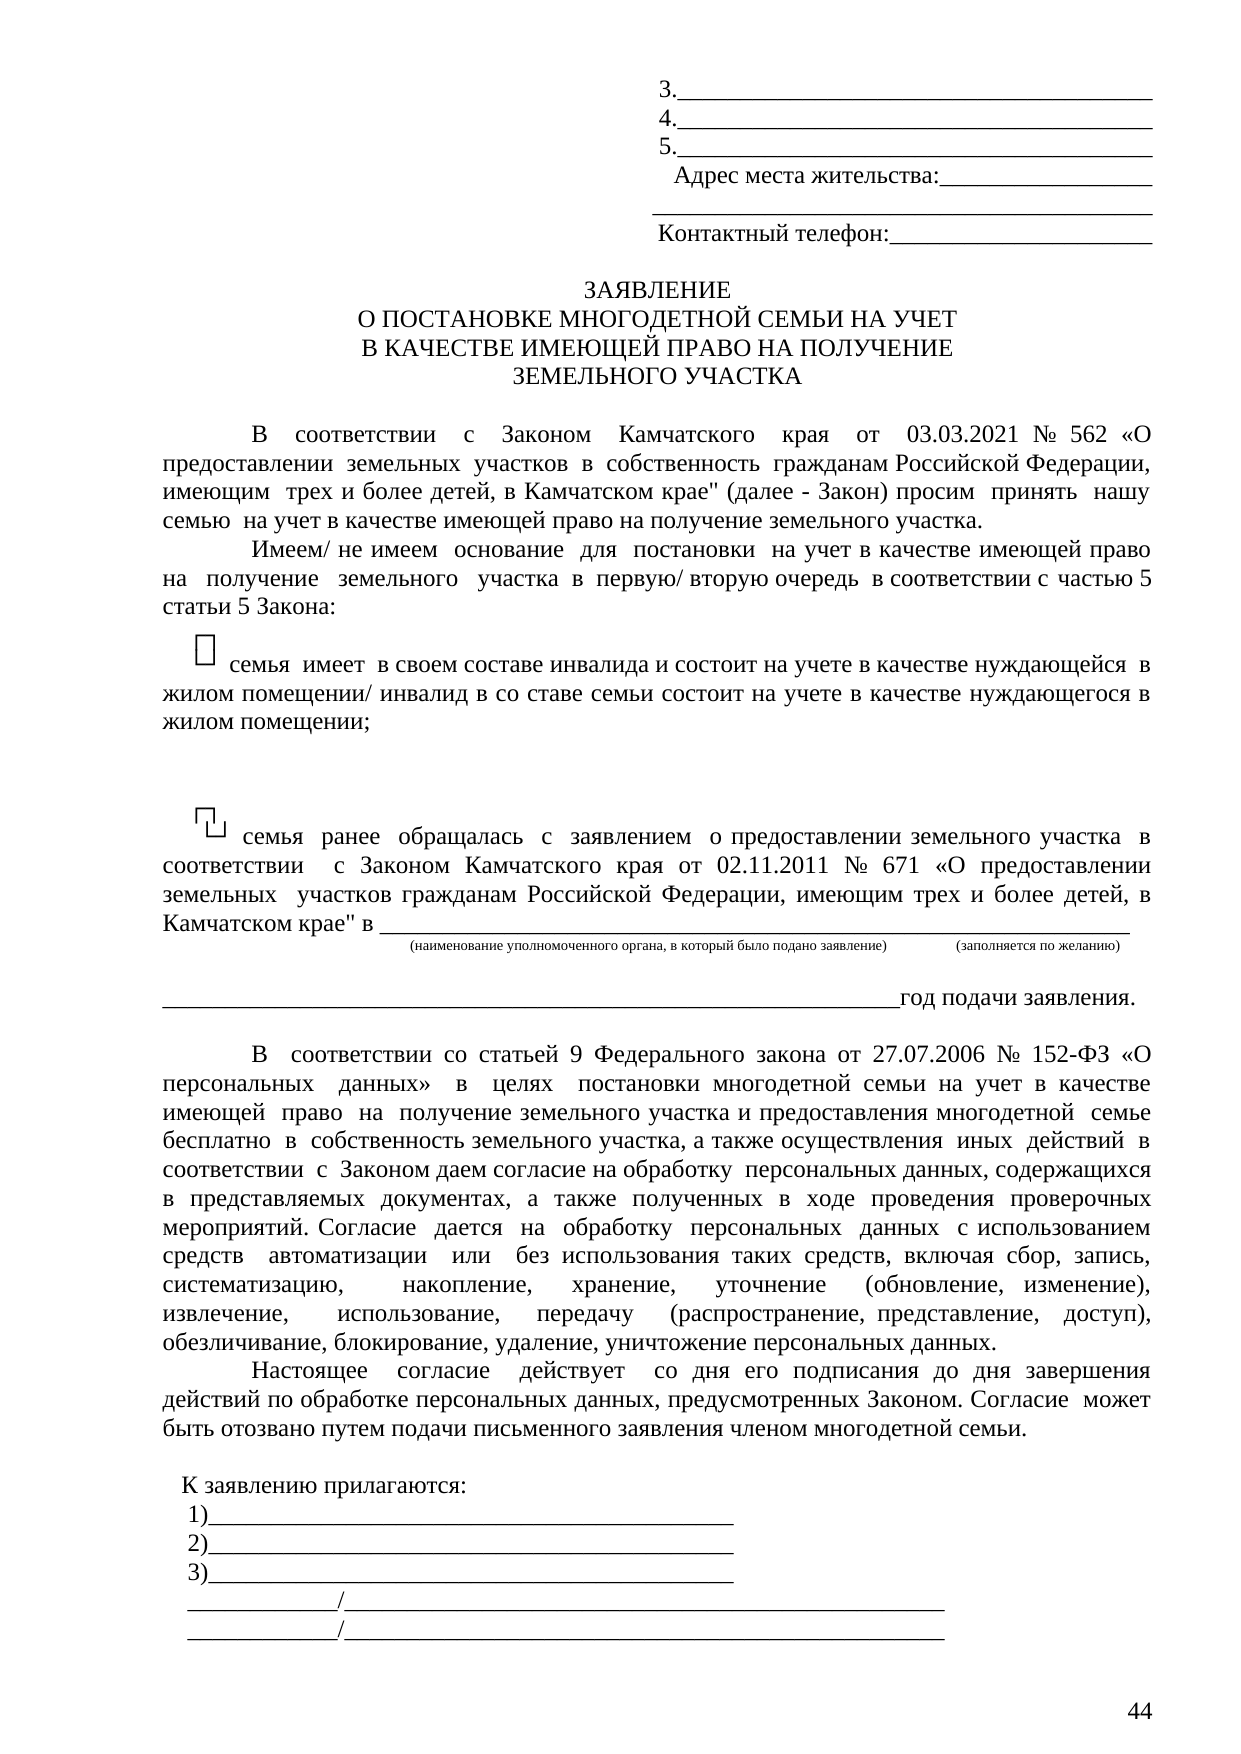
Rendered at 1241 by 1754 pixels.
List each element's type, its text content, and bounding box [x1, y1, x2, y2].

text Имеем/ не имеем основание для постановки на учет в качестве имеющей право на получение земельного участка в первую/ вторую очередь в соответствии с частью 5 статьи 5 Закона: [162, 534, 1152, 620]
text В соответствии с Законом Камчатского края от 03.03.2021 № 562 «О предоставлении земельных участков в собственность гражданам Российской Федерации, имеющим трех и более детей, в Камчатском крае" (далее - Закон) просим принять нашу семью на учет в качестве имеющей право на получение земельного участка. [162, 419, 1152, 534]
text 4.______________________________________ [162, 103, 1152, 131]
text ┌┐ [162, 620, 1152, 649]
text О ПОСТАНОВКЕ МНОГОДЕТНОЙ СЕМЬИ НА УЧЕТ [162, 304, 1152, 333]
text ___________________________________________________________год подачи заявления. [162, 982, 1152, 1011]
text 5.______________________________________ [162, 131, 1152, 160]
text └┘ семья имеет в своем составе инвалида и состоит на учете в качестве нуждающейся в жилом помещении/ инвалид в со ставе семьи состоит на учете в качестве нуждающегося в жилом помещении; [162, 649, 1152, 735]
text К заявлению прилагаются: [162, 1471, 1152, 1499]
text ЗАЯВЛЕНИЕ [162, 275, 1152, 304]
text 2)__________________________________________ [162, 1528, 1152, 1557]
text В соответствии со статьей 9 Федерального закона от 27.07.2006 № 152-ФЗ «О персональных данных» в целях постановки многодетной семьи на учет в качестве имеющей право на получение земельного участка и предоставления многодетной семье бесплатно в собственность земельного участка, а также осуществления иных действий в соответствии с Законом даем согласие на обработку персональных данных, содержащихся в представляемых документах, а также полученных в ходе проведения проверочных мероприятий. Согласие дается на обработку персональных данных с использованием средств автоматизации или без использования таких средств, включая сбор, запись, систематизацию, накопление, хранение, уточнение (обновление, изменение), извлечение, использование, передачу (распространение, представление, доступ), обезличивание, блокирование, удаление, уничтожение персональных данных. [162, 1039, 1152, 1356]
text Контактный телефон:_____________________ [162, 218, 1152, 246]
text ┌┐ [162, 793, 1152, 821]
text ЗЕМЕЛЬНОГО УЧАСТКА [162, 361, 1152, 390]
text (наименование уполномоченного органа, в который было подано заявление) (заполняется по желанию) [162, 936, 1152, 953]
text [162, 1586, 1152, 1614]
text Настоящее согласие действует со дня его подписания до дня завершения действий по обработке персональных данных, предусмотренных Законом. Согласие может быть отозвано путем подачи письменного заявления членом многодетной семьи. [162, 1356, 1152, 1442]
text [162, 189, 1152, 218]
text 1)__________________________________________ [162, 1499, 1152, 1528]
text В КАЧЕСТВЕ ИМЕЮЩЕЙ ПРАВО НА ПОЛУЧЕНИЕ [162, 333, 1152, 361]
text 3.______________________________________ [162, 74, 1152, 103]
text └┘ семья ранее обращалась с заявлением о предоставлении земельного участка в соответствии с Законом Камчатского края от 02.11.2011 № 671 «О предоставлении земельных участков гражданам Российской Федерации, имеющим трех и более детей, в Камчатском крае" в ____________________________________________________________ [162, 821, 1152, 936]
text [162, 1614, 1152, 1643]
text Адрес места жительства:_________________ [162, 160, 1152, 189]
text 3)__________________________________________ [162, 1557, 1152, 1586]
